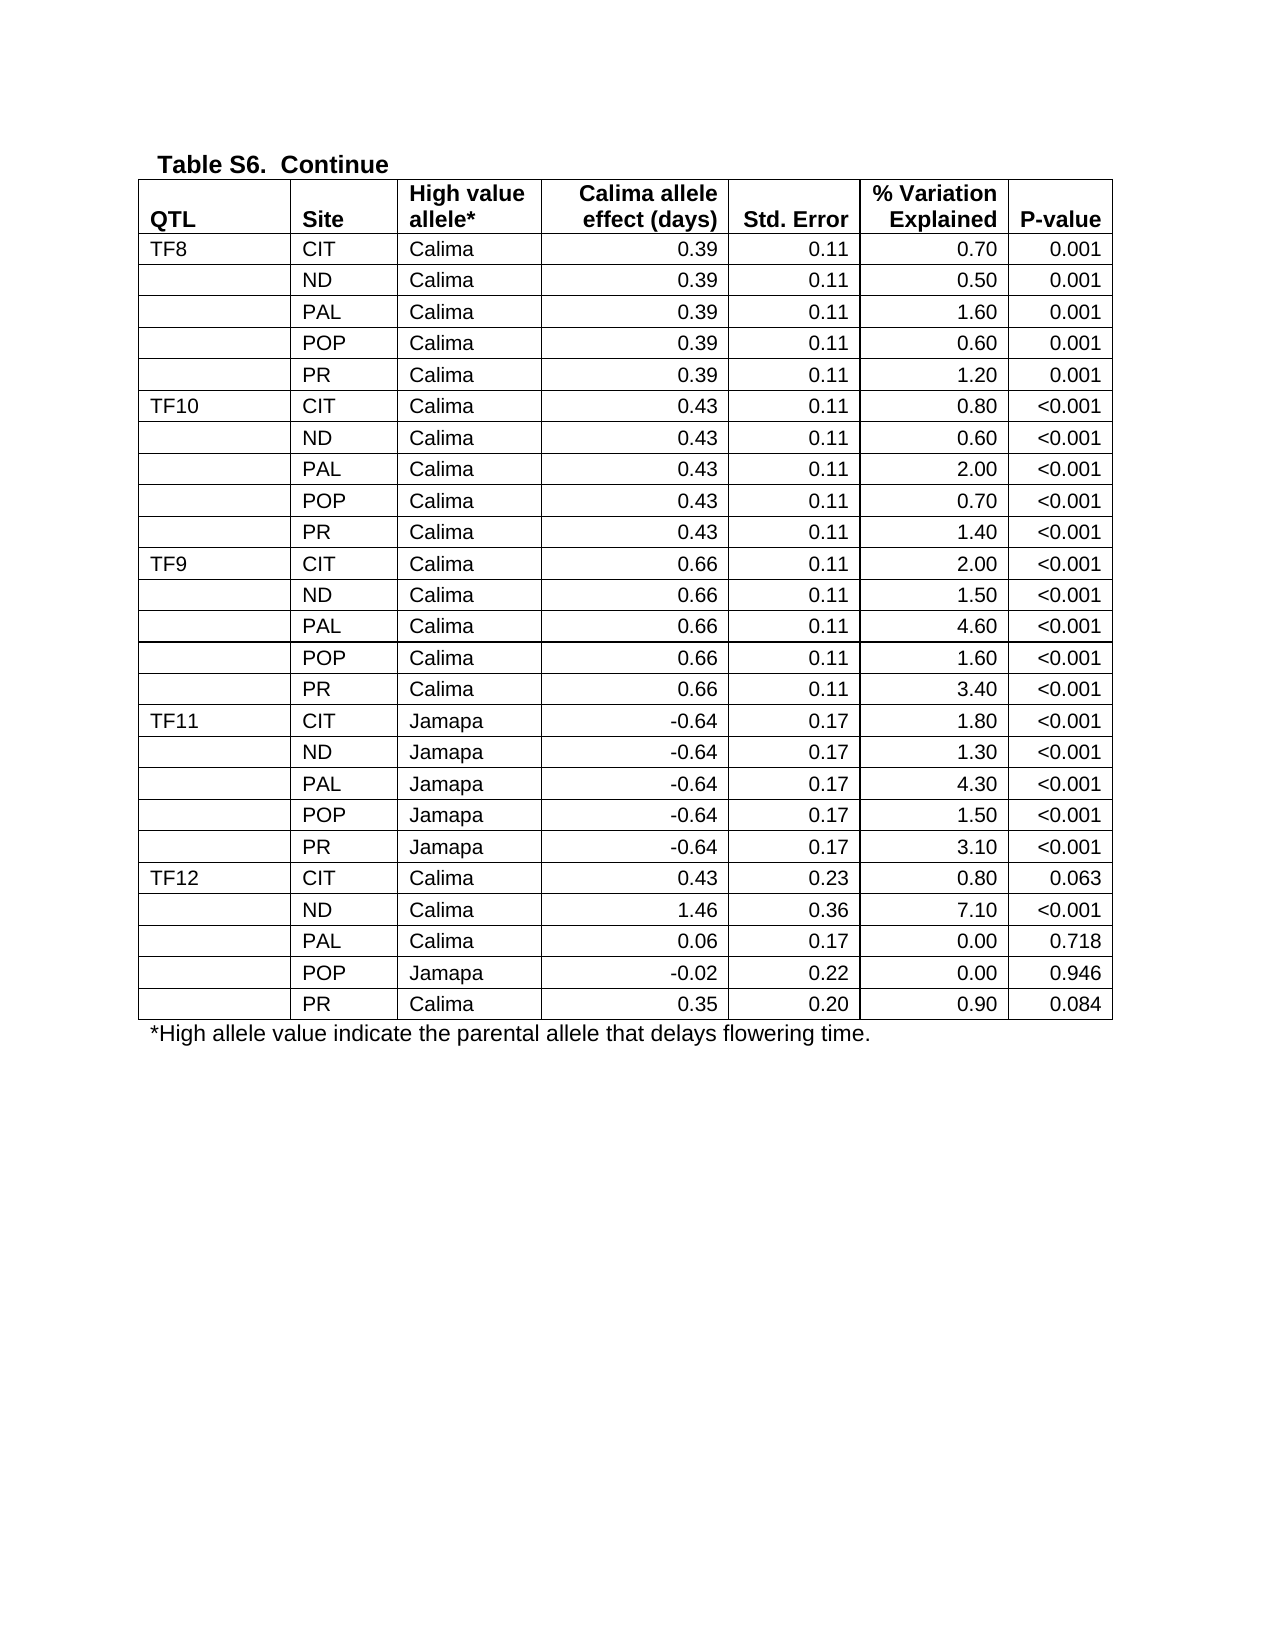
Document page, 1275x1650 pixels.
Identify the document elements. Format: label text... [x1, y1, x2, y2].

table_cell 0.718 [1009, 926, 1112, 956]
table_cell Jamapa [398, 737, 541, 767]
table_cell Calima [398, 485, 541, 516]
table_cell 0.06 [542, 926, 728, 956]
table_cell Calima [398, 863, 541, 893]
table_cell 0.17 [729, 705, 859, 736]
table_cell PAL [291, 454, 397, 484]
table_cell 0.17 [729, 800, 859, 830]
table_cell 0.70 [861, 234, 1008, 264]
table_cell 0.11 [729, 391, 859, 421]
table_cell Calima [398, 989, 541, 1019]
table_cell 0.66 [542, 580, 728, 610]
table_cell 0.00 [861, 957, 1008, 987]
table_cell 0.11 [729, 485, 859, 516]
table_cell 0.39 [542, 296, 728, 327]
table_cell -0.64 [542, 768, 728, 799]
table_cell [139, 580, 290, 610]
table_cell POP [291, 957, 397, 987]
table_cell PR [291, 674, 397, 704]
table_cell <0.001 [1009, 705, 1112, 736]
table_cell 0.11 [729, 611, 859, 641]
table_cell TF10 [139, 391, 290, 421]
table_cell 0.11 [729, 234, 859, 264]
table_cell 0.50 [861, 265, 1008, 295]
table_cell 0.36 [729, 894, 859, 924]
table_cell CIT [291, 234, 397, 264]
table_cell [139, 894, 290, 924]
table_cell Jamapa [398, 800, 541, 830]
table_cell ND [291, 265, 397, 295]
table_cell [139, 454, 290, 484]
table_cell 0.001 [1009, 234, 1112, 264]
table_cell ND [291, 422, 397, 453]
table_cell 4.60 [861, 611, 1008, 641]
table_cell 0.001 [1009, 296, 1112, 327]
table_cell 1.80 [861, 705, 1008, 736]
table_cell Jamapa [398, 831, 541, 862]
table_cell 0.39 [542, 265, 728, 295]
table_cell TF12 [139, 863, 290, 893]
table_cell 0.11 [729, 296, 859, 327]
table_cell 1.40 [861, 517, 1008, 547]
table_cell 0.11 [729, 328, 859, 358]
table_cell <0.001 [1009, 611, 1112, 641]
table_cell POP [291, 485, 397, 516]
table_cell POP [291, 800, 397, 830]
table_cell <0.001 [1009, 643, 1112, 673]
table_cell PAL [291, 296, 397, 327]
table_cell 0.90 [861, 989, 1008, 1019]
table_cell [139, 831, 290, 862]
table_cell 0.22 [729, 957, 859, 987]
table_cell <0.001 [1009, 580, 1112, 610]
table_cell ND [291, 894, 397, 924]
table_cell PR [291, 831, 397, 862]
table_cell ND [291, 737, 397, 767]
table_cell 0.001 [1009, 328, 1112, 358]
table_cell <0.001 [1009, 548, 1112, 578]
table_cell Calima [398, 517, 541, 547]
table_header P-value [1009, 180, 1112, 232]
table_cell CIT [291, 391, 397, 421]
table_cell Calima [398, 296, 541, 327]
table_cell 0.001 [1009, 265, 1112, 295]
table_cell 4.30 [861, 768, 1008, 799]
table_cell 0.11 [729, 517, 859, 547]
table_cell 0.66 [542, 611, 728, 641]
table_cell <0.001 [1009, 674, 1112, 704]
table_cell 0.11 [729, 580, 859, 610]
table_cell 0.11 [729, 454, 859, 484]
table_cell <0.001 [1009, 894, 1112, 924]
table_cell TF11 [139, 705, 290, 736]
table_cell <0.001 [1009, 517, 1112, 547]
table_cell TF9 [139, 548, 290, 578]
table_cell Calima [398, 328, 541, 358]
table_cell <0.001 [1009, 422, 1112, 453]
table_cell Calima [398, 548, 541, 578]
table_cell -0.64 [542, 737, 728, 767]
table_cell [139, 265, 290, 295]
table_cell PR [291, 359, 397, 390]
table_cell [139, 768, 290, 799]
table_cell 2.00 [861, 548, 1008, 578]
table_cell 2.00 [861, 454, 1008, 484]
table_cell 0.39 [542, 234, 728, 264]
table_cell Calima [398, 391, 541, 421]
table_cell 0.43 [542, 485, 728, 516]
table_cell 0.80 [861, 391, 1008, 421]
table_header QTL [139, 180, 290, 232]
table_cell [139, 422, 290, 453]
table_cell <0.001 [1009, 454, 1112, 484]
table_cell 3.10 [861, 831, 1008, 862]
table_header % Variation Explained [861, 180, 1008, 232]
table_cell CIT [291, 705, 397, 736]
table_cell <0.001 [1009, 768, 1112, 799]
table_cell 0.43 [542, 863, 728, 893]
table_cell 0.60 [861, 422, 1008, 453]
table_header Std. Error [729, 180, 859, 232]
table_cell ND [291, 580, 397, 610]
table_cell PAL [291, 768, 397, 799]
table_cell 0.11 [729, 422, 859, 453]
table_cell 0.66 [542, 674, 728, 704]
table_cell 0.00 [861, 926, 1008, 956]
table_cell 1.50 [861, 580, 1008, 610]
table_cell 1.60 [861, 296, 1008, 327]
table_cell <0.001 [1009, 737, 1112, 767]
table_cell PAL [291, 611, 397, 641]
table_cell -0.02 [542, 957, 728, 987]
table_cell Calima [398, 611, 541, 641]
table_cell 0.17 [729, 926, 859, 956]
table_cell Calima [398, 422, 541, 453]
table_cell Calima [398, 674, 541, 704]
table_cell 0.11 [729, 674, 859, 704]
table_cell 0.23 [729, 863, 859, 893]
table_cell 0.17 [729, 737, 859, 767]
table_cell Jamapa [398, 957, 541, 987]
table_cell 1.50 [861, 800, 1008, 830]
table_cell [139, 674, 290, 704]
table_cell 0.43 [542, 391, 728, 421]
table_cell 0.66 [542, 643, 728, 673]
table_cell 0.70 [861, 485, 1008, 516]
table_cell Calima [398, 643, 541, 673]
table_cell 0.084 [1009, 989, 1112, 1019]
table_cell Calima [398, 580, 541, 610]
table_cell 1.60 [861, 643, 1008, 673]
table_cell [139, 485, 290, 516]
table_cell [139, 517, 290, 547]
table_cell 0.11 [729, 359, 859, 390]
table_cell [139, 328, 290, 358]
table_cell Calima [398, 234, 541, 264]
table_cell -0.64 [542, 831, 728, 862]
table_header Site [291, 180, 397, 232]
table_cell 0.39 [542, 359, 728, 390]
table_cell <0.001 [1009, 391, 1112, 421]
table_cell POP [291, 328, 397, 358]
table_cell TF8 [139, 234, 290, 264]
table_cell Calima [398, 894, 541, 924]
table_cell 1.46 [542, 894, 728, 924]
table_cell 0.60 [861, 328, 1008, 358]
table_cell [139, 800, 290, 830]
table_cell -0.64 [542, 705, 728, 736]
table_cell 0.17 [729, 768, 859, 799]
table_cell Calima [398, 359, 541, 390]
table_cell 0.20 [729, 989, 859, 1019]
text *High allele value indicate the parental allele that delays flowering time. [150, 1020, 1125, 1046]
table_cell 0.43 [542, 454, 728, 484]
table_cell <0.001 [1009, 485, 1112, 516]
table_cell [139, 611, 290, 641]
table_cell Calima [398, 926, 541, 956]
table_cell 1.20 [861, 359, 1008, 390]
table_cell [139, 957, 290, 987]
table_cell <0.001 [1009, 800, 1112, 830]
table_cell -0.64 [542, 800, 728, 830]
table_cell PR [291, 989, 397, 1019]
table_cell [139, 926, 290, 956]
table_cell Jamapa [398, 768, 541, 799]
table_cell PR [291, 517, 397, 547]
table_cell CIT [291, 548, 397, 578]
table_cell [139, 989, 290, 1019]
table_header High value allele* [398, 180, 541, 232]
table_cell <0.001 [1009, 831, 1112, 862]
table_cell 0.001 [1009, 359, 1112, 390]
table_cell [139, 296, 290, 327]
table_cell 0.946 [1009, 957, 1112, 987]
table_cell [139, 643, 290, 673]
text Table S6. Continue [150, 150, 1125, 179]
table_cell 0.11 [729, 265, 859, 295]
table_cell [139, 359, 290, 390]
table_cell Jamapa [398, 705, 541, 736]
table_cell 0.11 [729, 643, 859, 673]
table_cell 0.17 [729, 831, 859, 862]
table_cell 3.40 [861, 674, 1008, 704]
table_cell CIT [291, 863, 397, 893]
table_cell 1.30 [861, 737, 1008, 767]
table_cell 0.43 [542, 422, 728, 453]
table_cell POP [291, 643, 397, 673]
table_cell 0.66 [542, 548, 728, 578]
table_cell 0.063 [1009, 863, 1112, 893]
table_cell 0.11 [729, 548, 859, 578]
table_cell [139, 737, 290, 767]
table_cell 0.35 [542, 989, 728, 1019]
table_cell 7.10 [861, 894, 1008, 924]
table_cell PAL [291, 926, 397, 956]
table_cell 0.43 [542, 517, 728, 547]
table_cell 0.80 [861, 863, 1008, 893]
table_cell 0.39 [542, 328, 728, 358]
table_cell Calima [398, 265, 541, 295]
table_cell Calima [398, 454, 541, 484]
table_header Calima allele effect (days) [542, 180, 728, 232]
